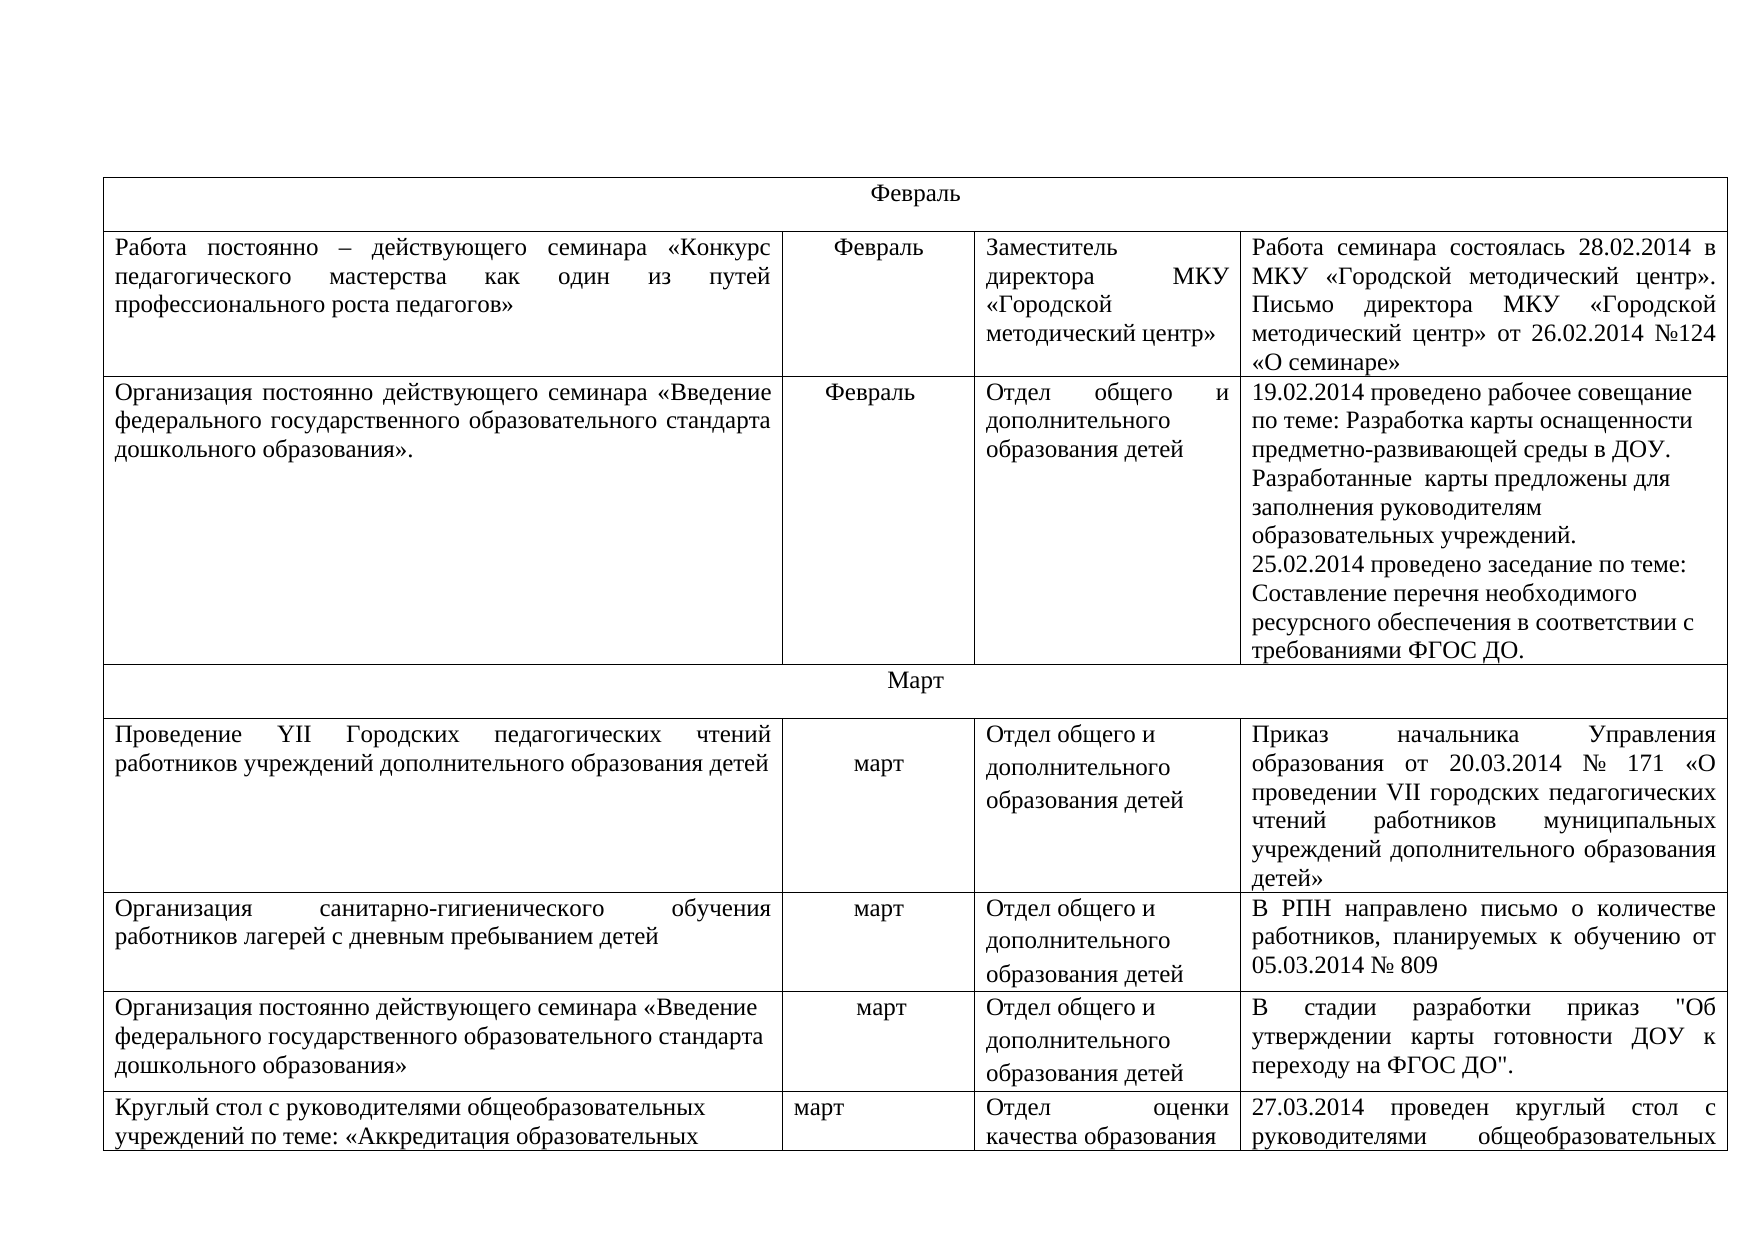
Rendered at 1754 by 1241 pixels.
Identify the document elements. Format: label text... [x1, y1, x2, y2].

table_cell Заместитель директора МКУ «Городской методический центр» [975, 232, 1240, 376]
table_cell март [783, 719, 974, 892]
table_cell Организация постоянно действующего семинара «Введение федерального государственного образовательного стандарта дошкольного образования». [104, 377, 782, 664]
table_cell Февраль [104, 178, 1727, 231]
table_cell Февраль [783, 232, 974, 376]
table_cell Отдел общего и дополнительного образования детей [975, 893, 1240, 991]
table_cell Отдел общего и дополнительного образования детей [975, 992, 1240, 1091]
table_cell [104, 1092, 782, 1149]
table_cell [1241, 1092, 1727, 1149]
table_cell 19.02.2014 проведено рабочее совещание по теме: Разработка карты оснащенности предметно-развивающей среды в ДОУ. Разработанные карты предложены для заполнения руководителям образовательных учреждений. 25.02.2014 проведено заседание по теме: Составление перечня необходимого ресурсного обеспечения в соответствии с требованиями ФГОС ДО. [1241, 377, 1727, 664]
table_cell В стадии разработки приказ "Об утверждении карты готовности ДОУ к переходу на ФГОС ДО". [1241, 992, 1727, 1091]
table_cell Работа постоянно – действующего семинара «Конкурс педагогического мастерства как один из путей профессионального роста педагогов» [104, 232, 782, 376]
table_cell март [783, 893, 974, 991]
table_cell Март [104, 665, 1727, 718]
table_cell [975, 1092, 1240, 1149]
table_cell Организация постоянно действующего семинара «Введение федерального государственного образовательного стандарта дошкольного образования» [104, 992, 782, 1091]
table_cell Отдел общего и дополнительного образования детей [975, 719, 1240, 892]
table_cell Отдел общего и дополнительного образования детей [975, 377, 1240, 664]
table_cell Февраль [783, 377, 974, 664]
table_cell В РПН направлено письмо о количестве работников, планируемых к обучению от 05.03.2014 № 809 [1241, 893, 1727, 991]
table_cell март [783, 992, 974, 1091]
table_cell Проведение YII Городских педагогических чтений работников учреждений дополнительного образования детей [104, 719, 782, 892]
table_cell Приказ начальника Управления образования от 20.03.2014 № 171 «О проведении VII городских педагогических чтений работников муниципальных учреждений дополнительного образования детей» [1241, 719, 1727, 892]
table_cell Организация санитарно-гигиенического обучения работников лагерей с дневным пребыванием детей [104, 893, 782, 991]
table_cell Работа семинара состоялась 28.02.2014 в МКУ «Городской методический центр». Письмо директора МКУ «Городской методический центр» от 26.02.2014 №124 «О семинаре» [1241, 232, 1727, 376]
table_cell март [783, 1092, 974, 1149]
